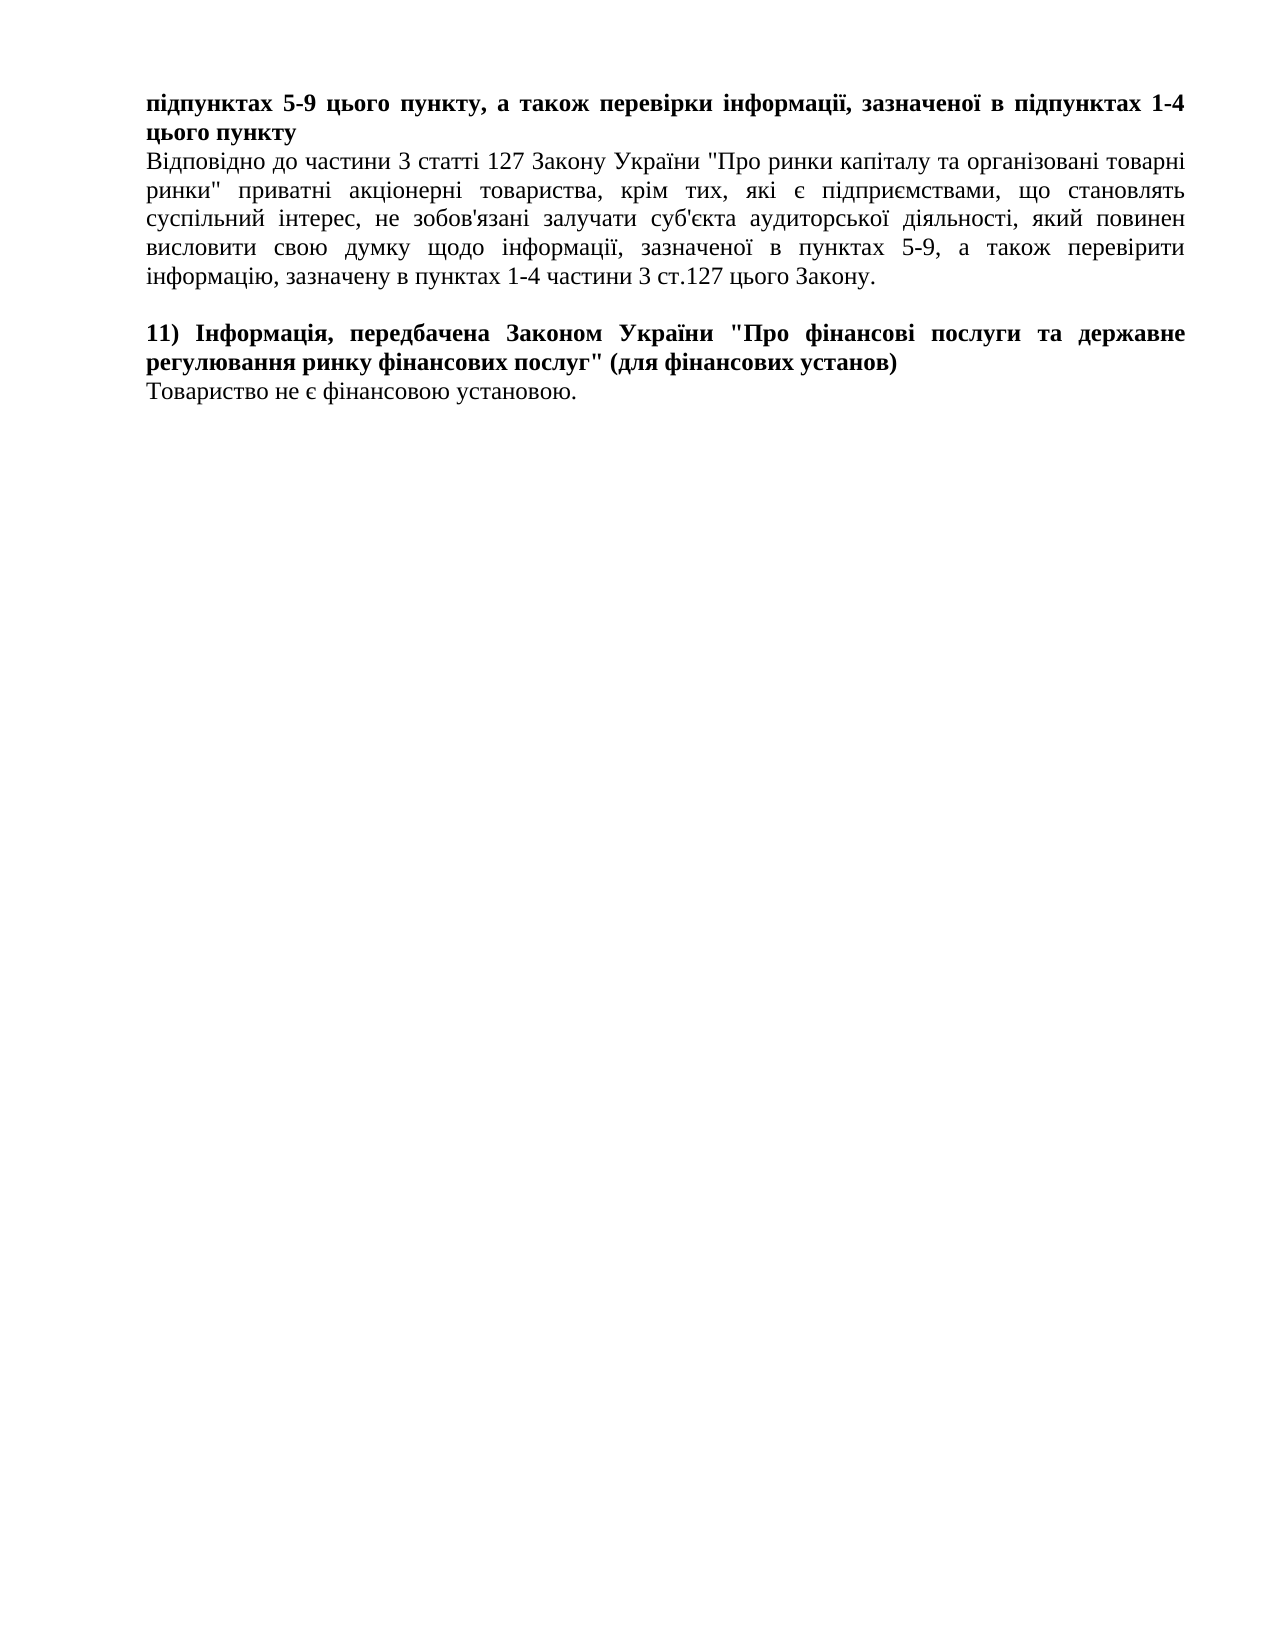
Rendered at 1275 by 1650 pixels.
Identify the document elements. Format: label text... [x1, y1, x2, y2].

text Товариство не є фiнансовою установою. [146, 376, 1186, 405]
text Вiдповiдно до частини 3 статтi 127 Закону України "Про ринки капiталу та органiзованi товарнi ринки" приватнi акцiонернi товариства, крiм тих, якi є пiдприємствами, що становлять суспiльний iнтерес, не зобов'язанi залучати суб'єкта аудиторської дiяльностi, який повинен висловити свою думку щодо iнформацiї, зазначеної в пунктах 5-9, а також перевiрити iнформацiю, зазначену в пунктах 1-4 частини 3 ст.127 цього Закону. [146, 146, 1186, 290]
text 11) Інформація, передбачена Законом України "Про фінансові послуги та державне регулювання ринку фінансових послуг" (для фінансових установ) [146, 318, 1186, 376]
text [146, 88, 1186, 146]
